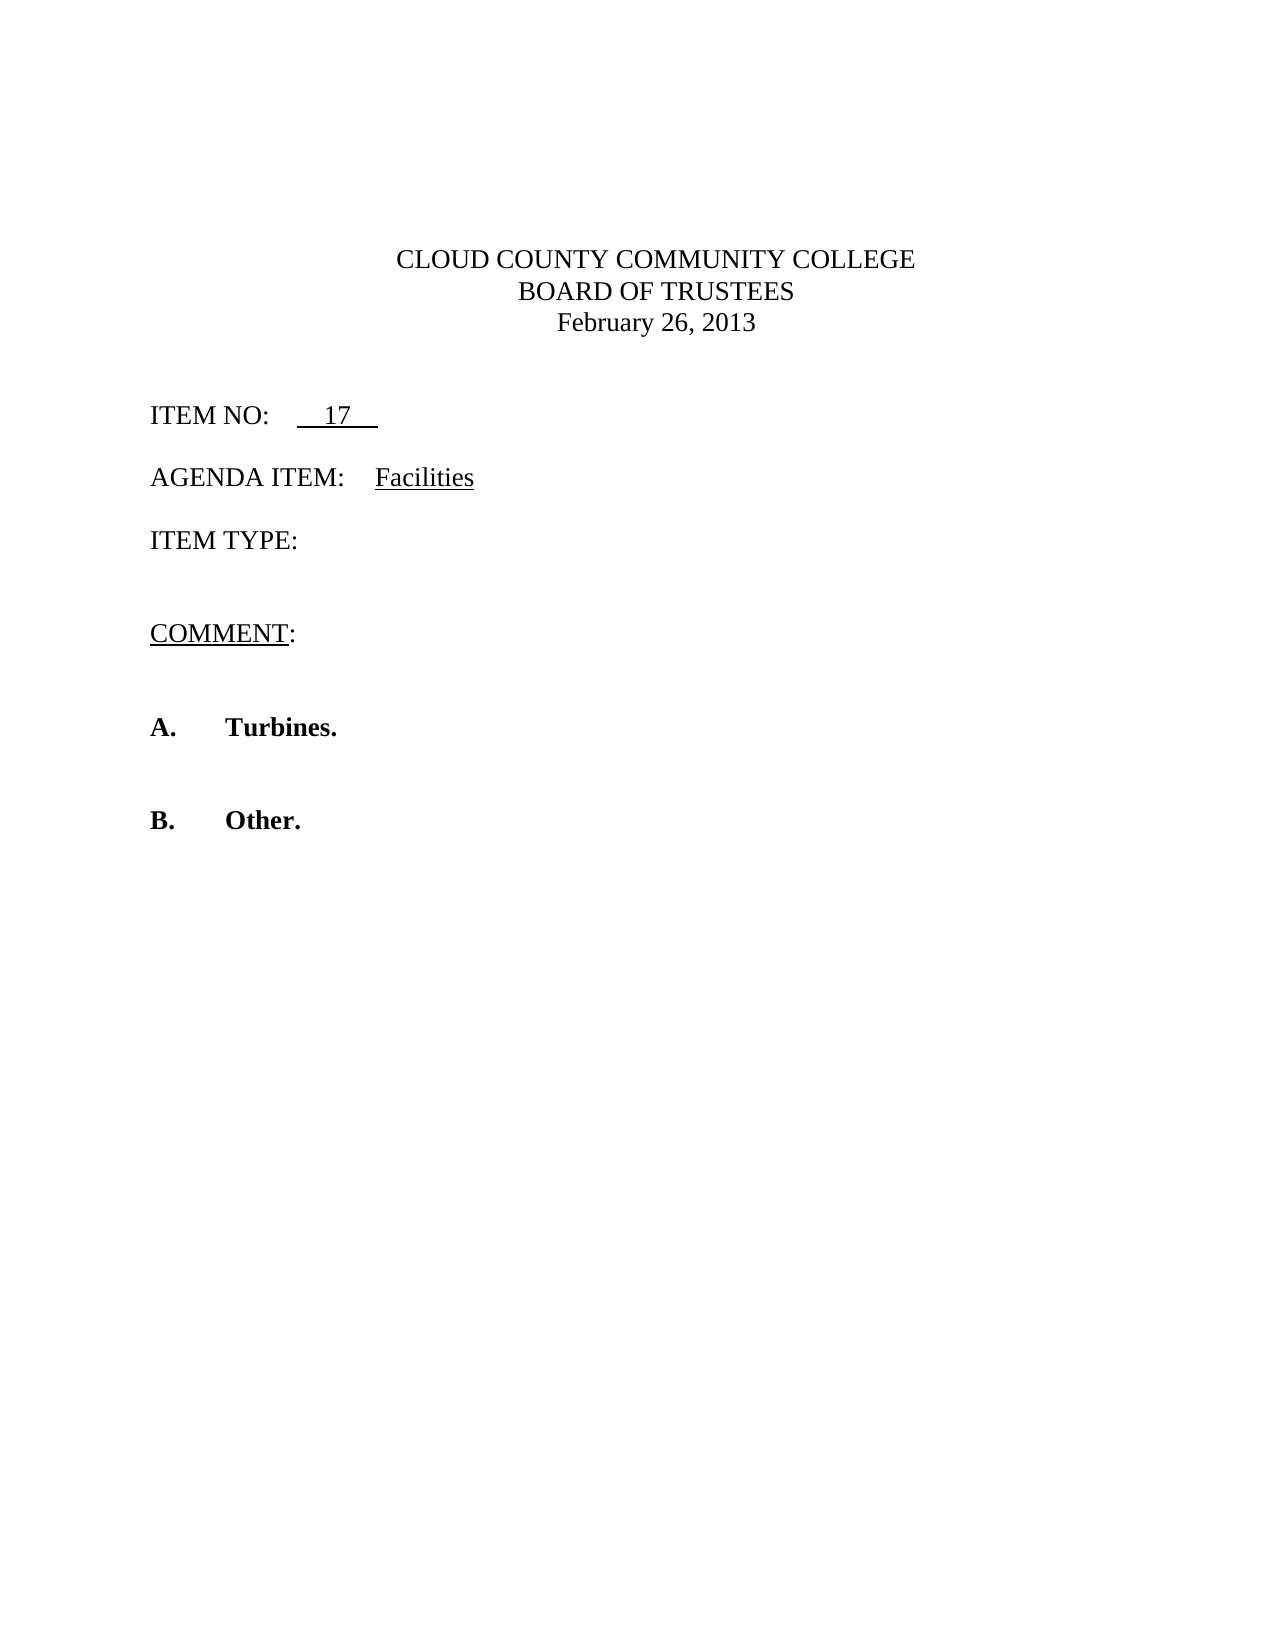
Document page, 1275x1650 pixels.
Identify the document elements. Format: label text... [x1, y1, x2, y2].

text CLOUD COUNTY COMMUNITY COLLEGE [150, 243, 1162, 274]
text COMMENT: [150, 617, 1162, 648]
text ITEM TYPE: [150, 524, 1162, 555]
text ITEM NO: 17 [150, 399, 1162, 430]
text B. Other. [150, 804, 1162, 835]
text BOARD OF TRUSTEES [150, 274, 1162, 306]
text February 26, 2013 [150, 306, 1162, 337]
text AGENDA ITEM: Facilities [150, 461, 1162, 493]
list Turbines. [150, 711, 1162, 742]
